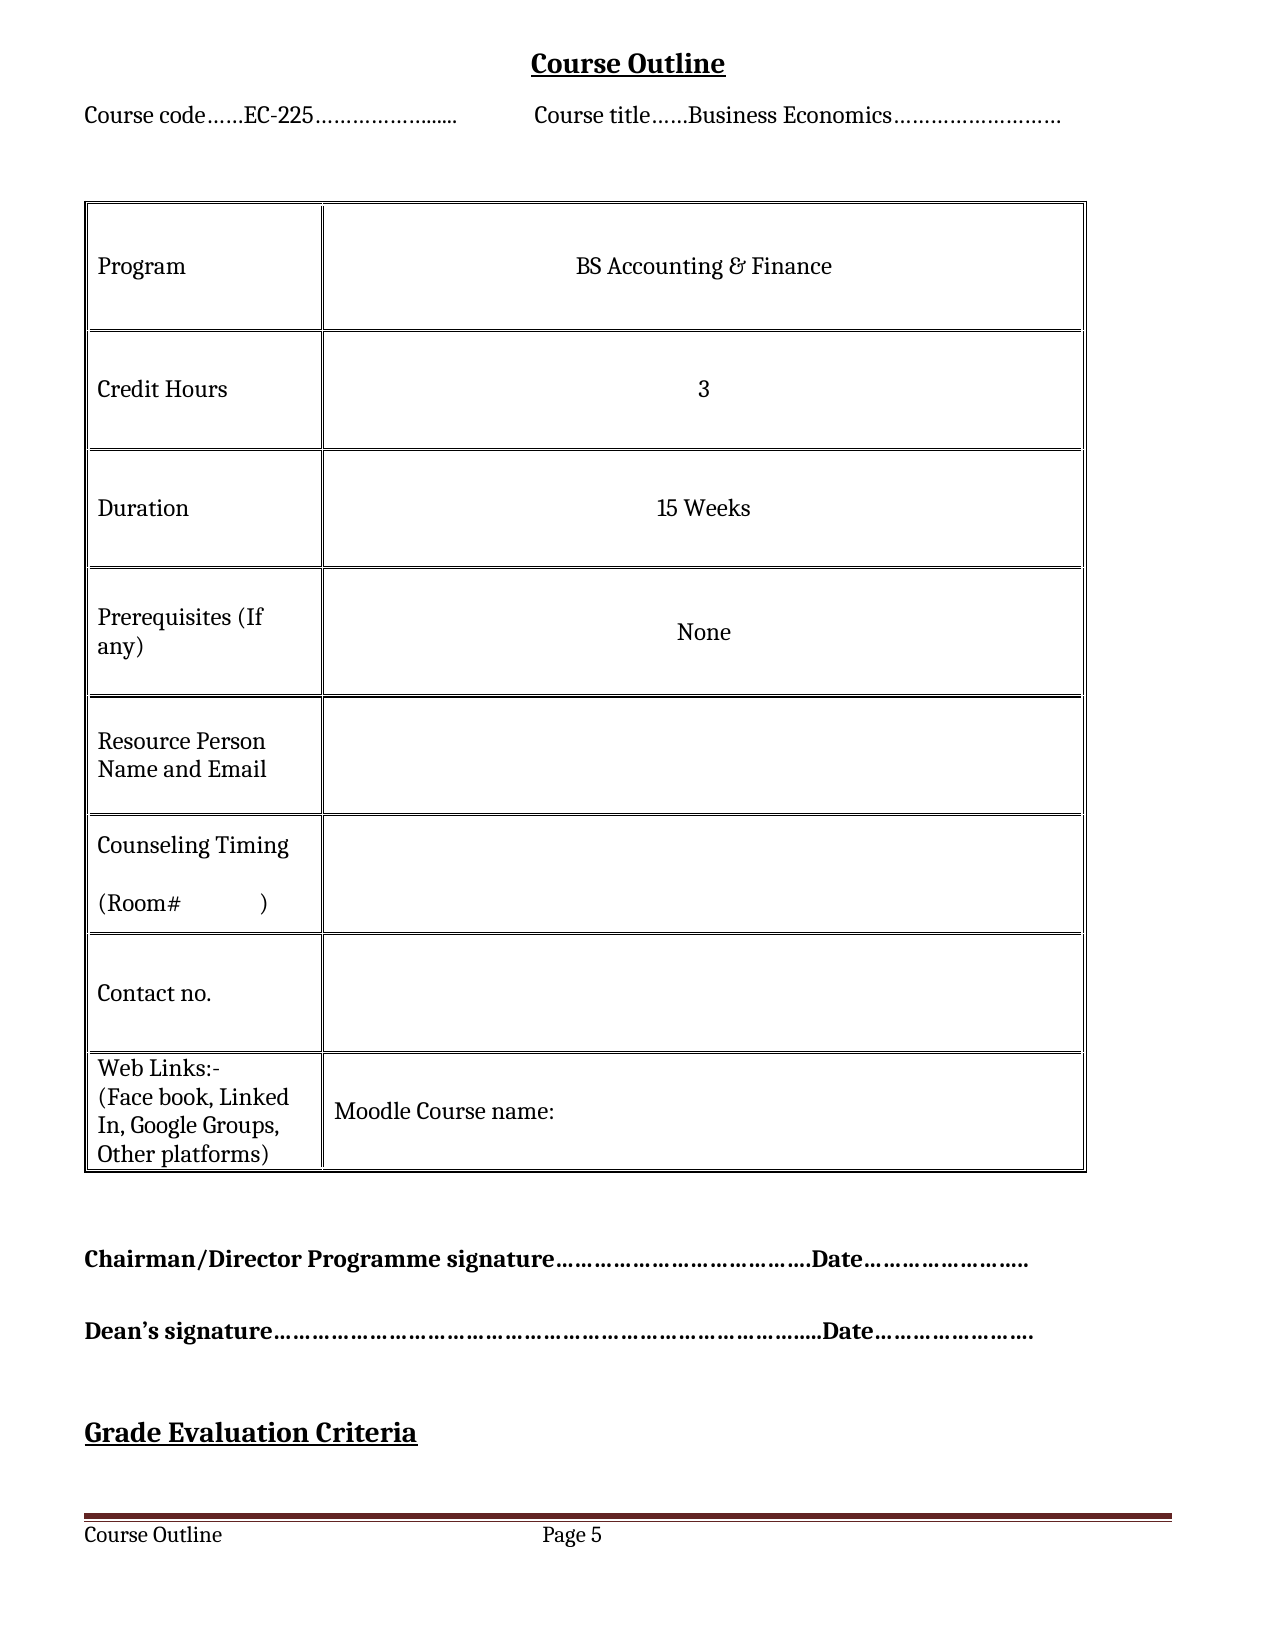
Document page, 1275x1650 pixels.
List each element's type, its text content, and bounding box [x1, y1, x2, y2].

table_cell Web Links:- (Face book, Linked In, Google Groups, Other platforms) [88, 1051, 323, 1169]
text Chairman/Director Programme signature………………………………….Date…………………….. [84, 1202, 1172, 1273]
table_cell Duration [88, 448, 321, 566]
table_cell Resource Person Name and Email [86, 694, 323, 813]
table_cell [323, 813, 1085, 932]
table_cell [323, 694, 1085, 813]
table_cell Contact no. [88, 932, 321, 1051]
table_header Program [88, 202, 323, 329]
text Course code……EC-225………………...... Course title……Business Economics……………………… [84, 101, 1172, 130]
text Course Outline [84, 47, 1172, 80]
table_cell Moodle Course name: [323, 1051, 1083, 1169]
text Dean’s signature……………………………………………………………………….....Date……………………. [84, 1317, 1172, 1346]
text Grade Evaluation Criteria [84, 1416, 1172, 1450]
table_cell 3 [324, 329, 1083, 447]
table_header BS Accounting & Finance [323, 204, 1083, 329]
table_cell None [323, 566, 1085, 694]
table_cell 15 Weeks [324, 448, 1083, 566]
table_cell [324, 932, 1083, 1051]
table_cell Credit Hours [88, 329, 321, 447]
table_cell Prerequisites (If any) [86, 566, 323, 694]
table_cell Counseling Timing (Room# ) [86, 813, 323, 932]
